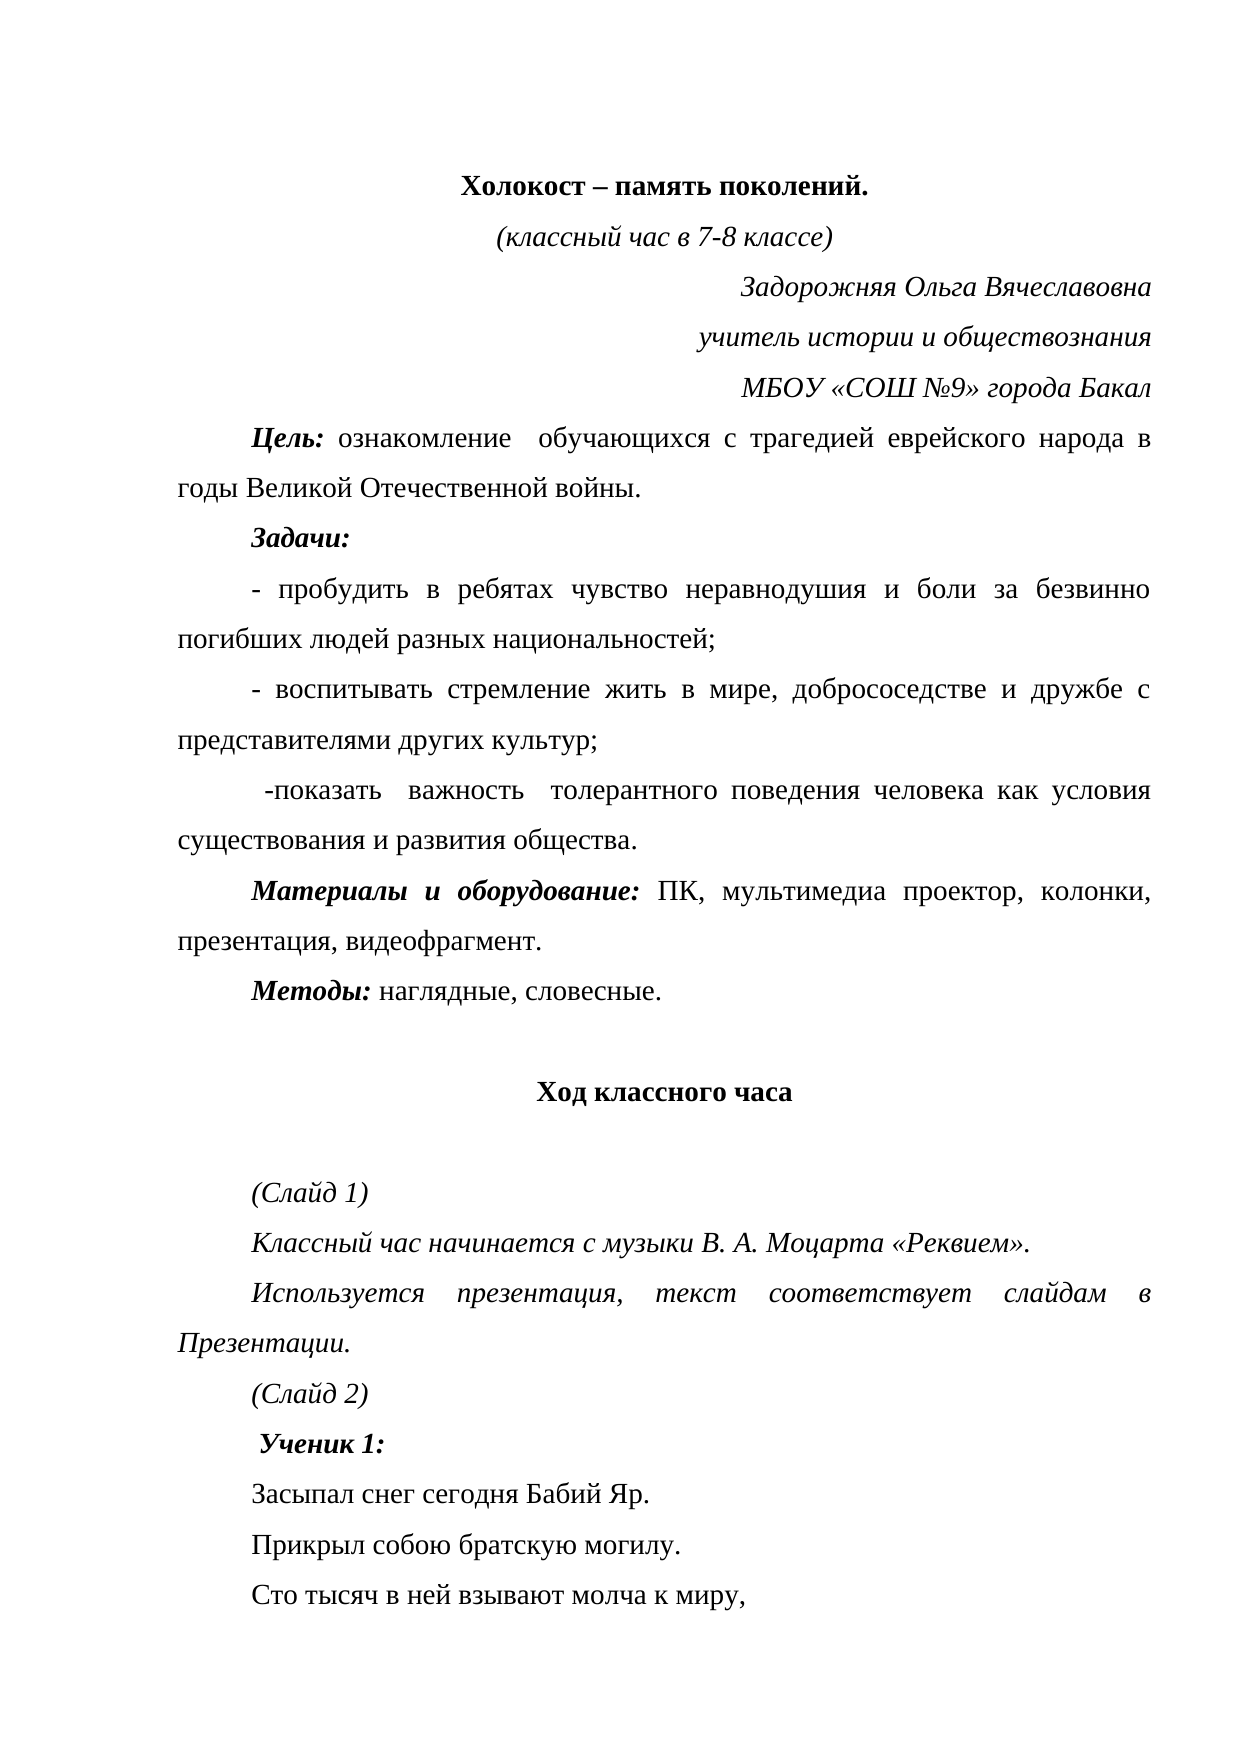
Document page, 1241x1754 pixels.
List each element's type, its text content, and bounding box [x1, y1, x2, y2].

text (Слайд 1) [177, 1175, 1152, 1208]
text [177, 1477, 1152, 1611]
text Материалы и оборудование: ПК, мультимедиа проектор, колонки, презентация, видеофрагмент. [177, 873, 1152, 957]
text МБОУ «СОШ №9» города Бакал [177, 370, 1152, 403]
text -показать важность толерантного поведения человека как условия существования и развития общества. [177, 772, 1152, 856]
text Цель: ознакомление обучающихся с трагедией еврейского народа в годы Великой Отечественной войны. [177, 420, 1152, 504]
text - воспитывать стремление жить в мире, добрососедстве и дружбе с представителями других культур; [177, 672, 1152, 755]
text Методы: наглядные, словесные. [177, 973, 1152, 1007]
text Ход классного часа [177, 1074, 1152, 1108]
text Холокост – память поколений. [177, 168, 1152, 202]
text Ученик 1: [177, 1426, 1152, 1460]
text Задорожняя Ольга Вячеславовна [177, 269, 1152, 303]
text Классный час начинается с музыки В. А. Моцарта «Реквием». [177, 1225, 1152, 1258]
text учитель истории и обществознания [177, 319, 1152, 353]
text (Слайд 2) [177, 1376, 1152, 1409]
text Используется презентация, текст соответствует слайдам в Презентации. [177, 1275, 1152, 1359]
text - пробудить в ребятах чувство неравнодушия и боли за безвинно погибших людей разных национальностей; [177, 571, 1152, 655]
text (классный час в 7-8 классе) [177, 219, 1152, 252]
text Задачи: [177, 521, 1152, 554]
